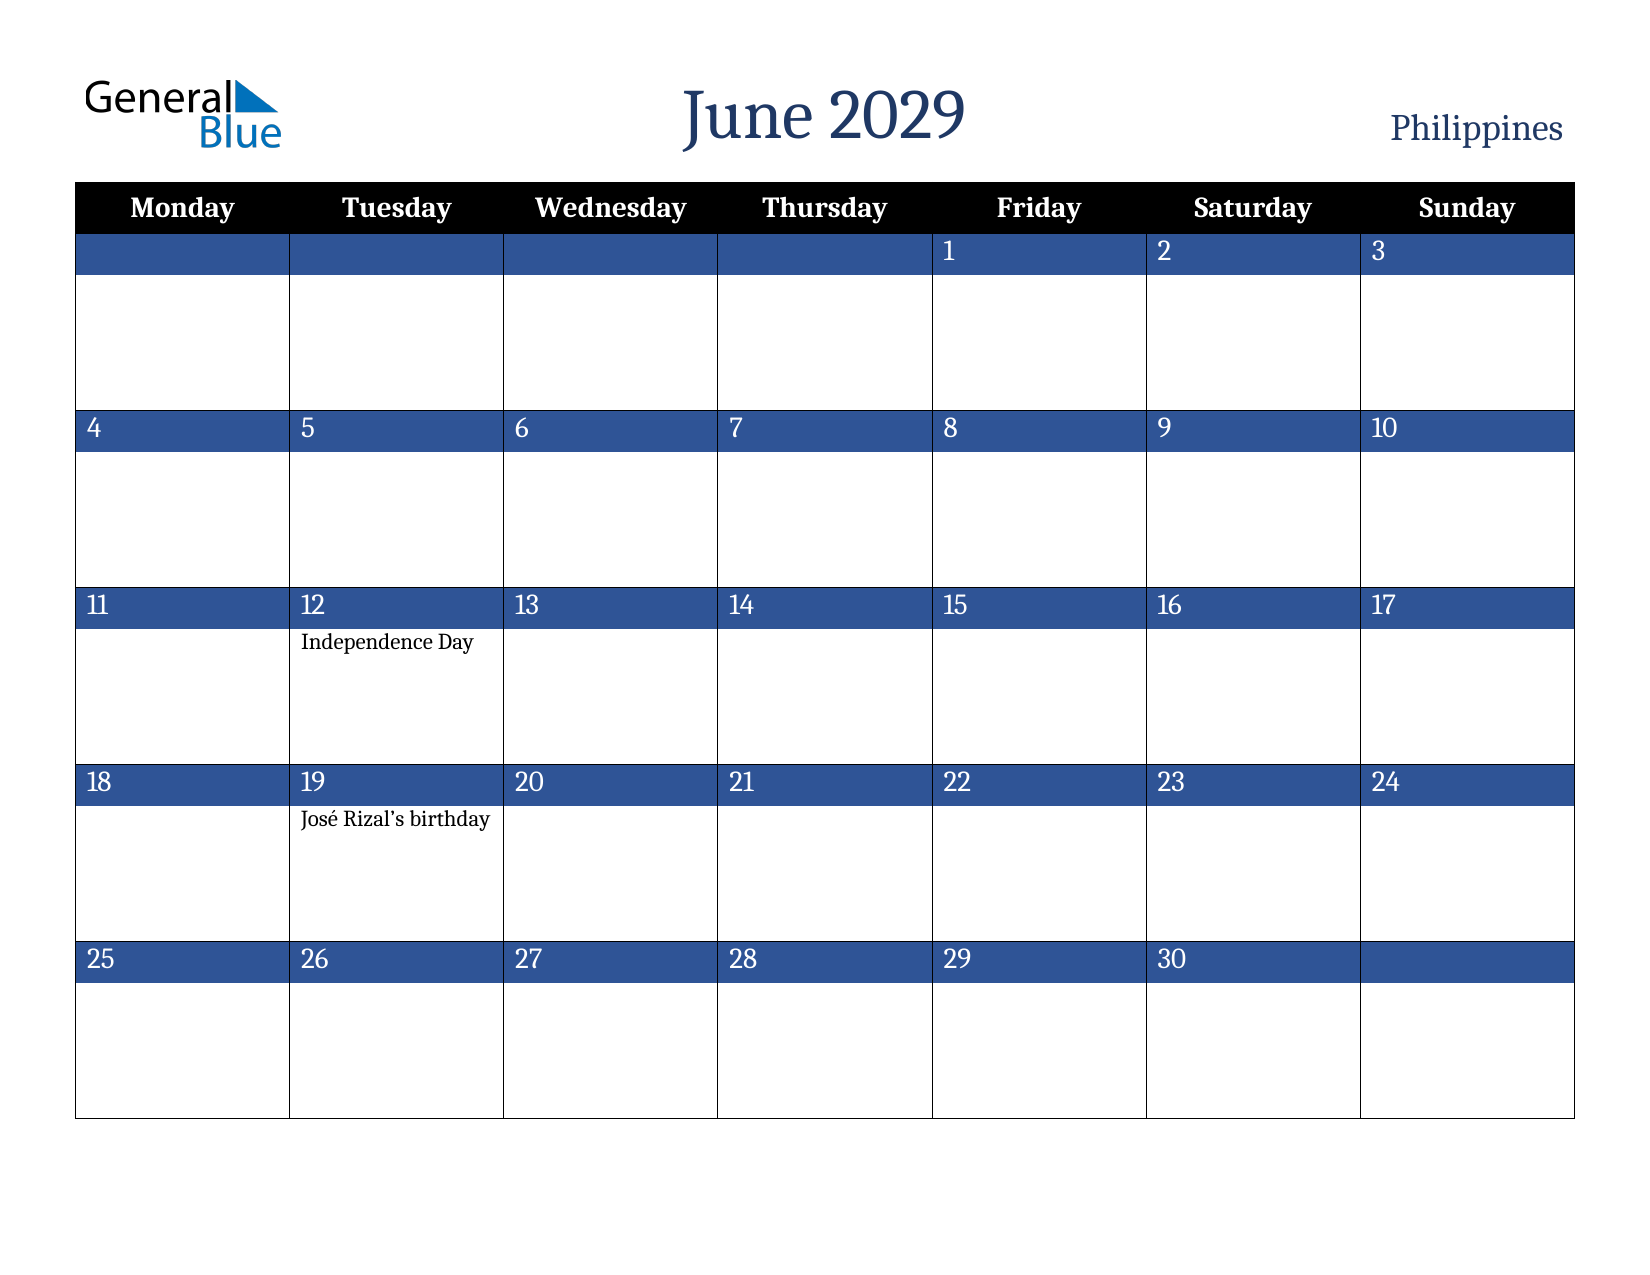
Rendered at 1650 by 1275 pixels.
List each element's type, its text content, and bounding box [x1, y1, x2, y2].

table_cell [504, 275, 717, 410]
table_cell 10 [1361, 411, 1574, 452]
table_header [76, 75, 503, 182]
table_cell 7 [718, 411, 932, 452]
table_cell [1361, 452, 1574, 587]
table_cell 20 [504, 765, 717, 806]
table_cell 25 [76, 942, 289, 983]
table_cell [76, 806, 289, 941]
table_cell 11 [76, 588, 289, 629]
table_cell [76, 452, 289, 587]
table_cell 23 [1147, 765, 1360, 806]
table_cell Wednesday [504, 183, 717, 233]
table_cell [504, 234, 717, 275]
table_header Philippines [1146, 75, 1574, 182]
table_cell [933, 629, 1146, 764]
table_cell 2 [1147, 234, 1360, 275]
picture [86, 80, 281, 148]
table_cell [933, 452, 1146, 587]
table_cell Monday [76, 183, 289, 233]
table_cell [76, 629, 289, 764]
table_cell 14 [718, 588, 932, 629]
table_cell José Rizal’s birthday [290, 806, 503, 941]
table_cell 12 [290, 588, 503, 629]
table_cell [504, 452, 717, 587]
table_cell [1147, 806, 1360, 941]
table_cell [1361, 275, 1574, 410]
table_cell 30 [1147, 942, 1360, 983]
table_cell [933, 806, 1146, 941]
table_cell 4 [76, 411, 289, 452]
table_cell 6 [504, 411, 717, 452]
table_cell 19 [290, 765, 503, 806]
table_header June 2029 [504, 75, 1146, 182]
table_cell 21 [718, 765, 932, 806]
table_cell [290, 234, 503, 275]
table_cell 8 [933, 411, 1146, 452]
table_cell [1147, 452, 1360, 587]
table_cell [290, 452, 503, 587]
table_cell 26 [290, 942, 503, 983]
table_cell [76, 983, 289, 1118]
table_cell [1147, 629, 1360, 764]
table_cell [504, 983, 717, 1118]
table_cell Independence Day [290, 629, 503, 764]
table_cell 22 [933, 765, 1146, 806]
table_cell [1361, 942, 1574, 983]
table_cell 13 [504, 588, 717, 629]
table_cell 27 [504, 942, 717, 983]
table_cell [504, 629, 717, 764]
table_cell 28 [718, 942, 932, 983]
table_cell Sunday [1361, 183, 1574, 233]
table_cell [718, 806, 932, 941]
table_cell [933, 275, 1146, 410]
table_cell 17 [1361, 588, 1574, 629]
table_cell [290, 983, 503, 1118]
table_cell [718, 234, 932, 275]
table_cell [1361, 806, 1574, 941]
table_cell [76, 275, 289, 410]
table_cell 1 [933, 234, 1146, 275]
table_cell 15 [933, 588, 1146, 629]
table_cell [504, 806, 717, 941]
table_cell [1147, 983, 1360, 1118]
table_cell [1147, 275, 1360, 410]
table_cell [933, 983, 1146, 1118]
table_cell [1361, 983, 1574, 1118]
table_cell [718, 983, 932, 1118]
table_cell 16 [1147, 588, 1360, 629]
table_cell [718, 452, 932, 587]
table_cell 29 [933, 942, 1146, 983]
table_cell 18 [76, 765, 289, 806]
table_cell Tuesday [290, 183, 503, 233]
table_cell Saturday [1147, 183, 1360, 233]
table_cell 5 [290, 411, 503, 452]
table_cell 9 [1147, 411, 1360, 452]
table_cell 3 [1361, 234, 1574, 275]
table_cell [76, 234, 289, 275]
table_cell [290, 275, 503, 410]
table_cell Friday [933, 183, 1146, 233]
table_cell [1361, 629, 1574, 764]
table_cell 24 [1361, 765, 1574, 806]
table_cell [718, 275, 932, 410]
table_cell [718, 629, 932, 764]
table_cell Thursday [718, 183, 932, 233]
